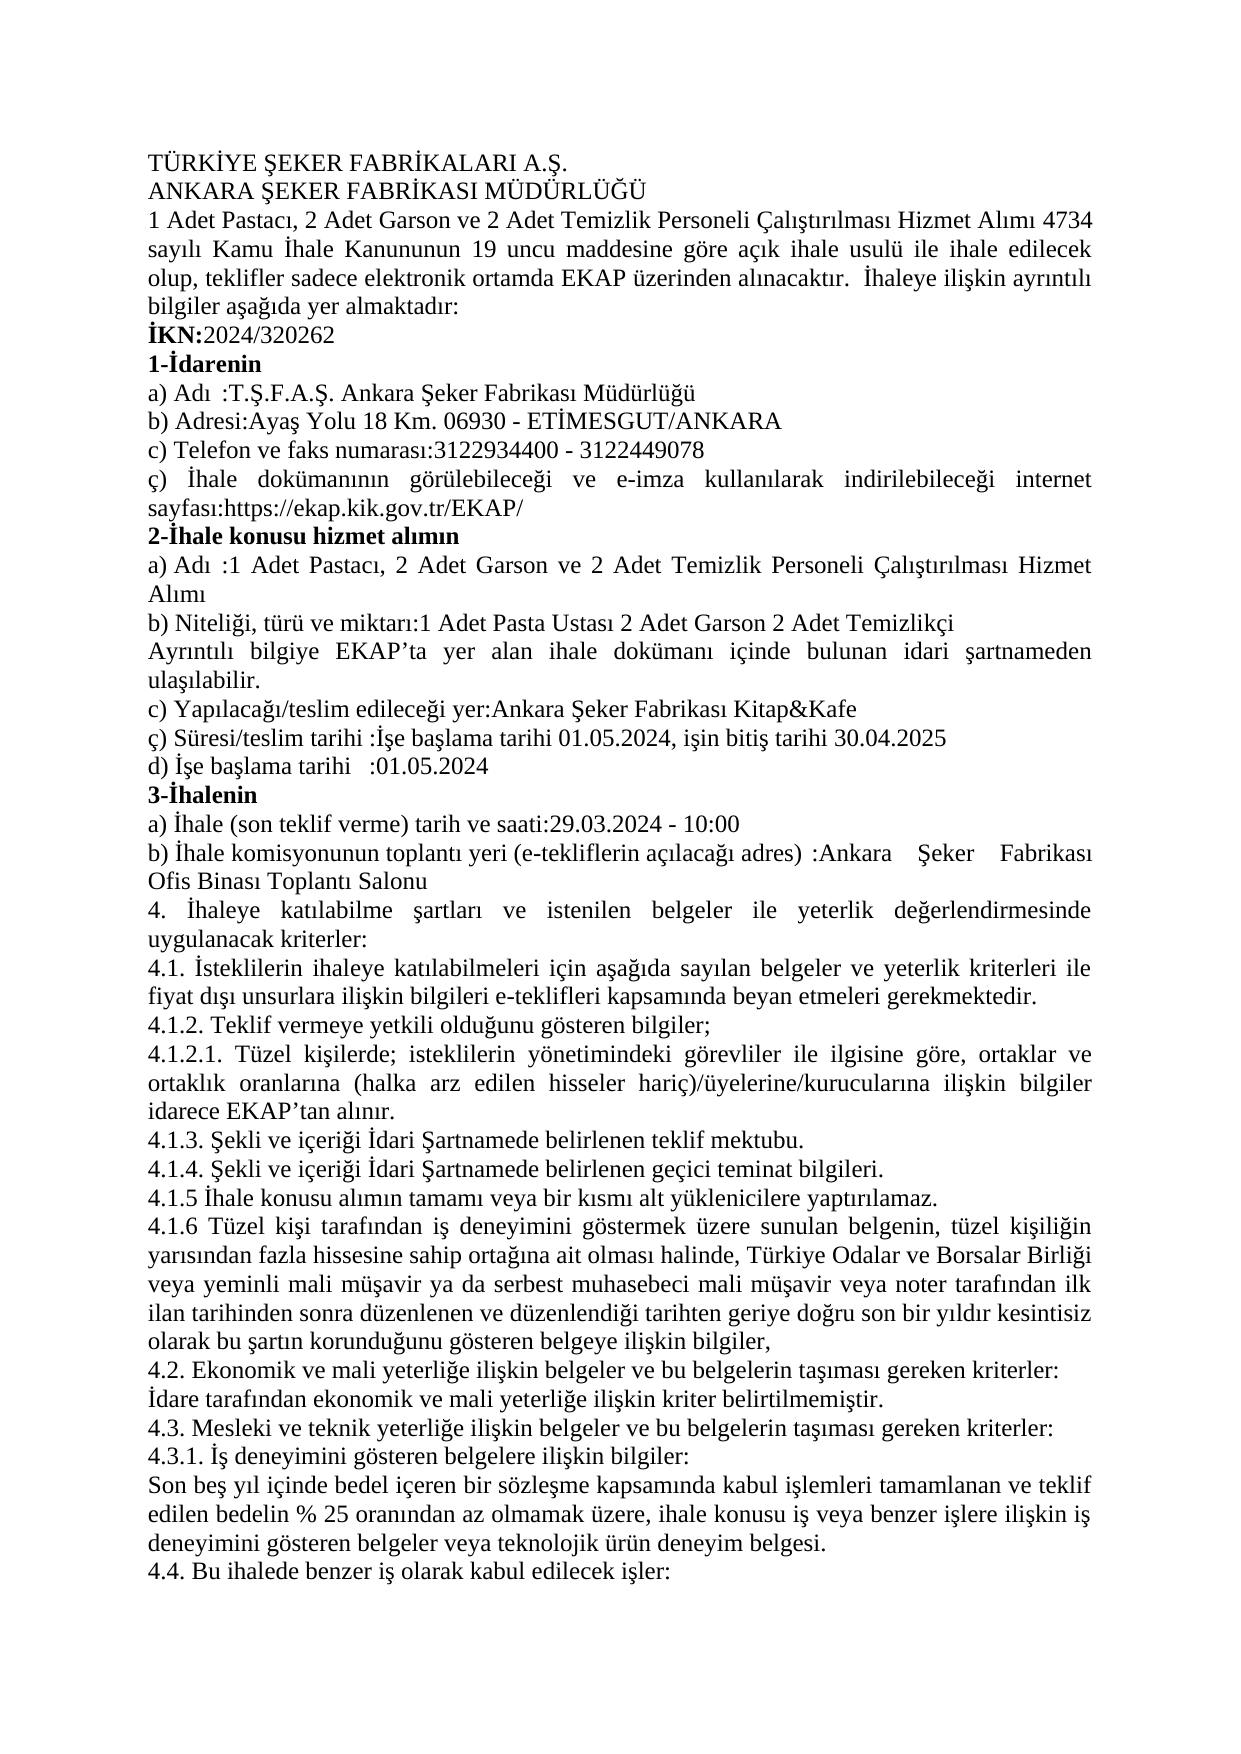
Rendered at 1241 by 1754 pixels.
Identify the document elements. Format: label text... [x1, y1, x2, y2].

text Son beş yıl içinde bedel içeren bir sözleşme kapsamında kabul işlemleri tamamlanan ve teklif edilen bedelin % 25 oranından az olmamak üzere, ihale konusu iş veya benzer işlere ilişkin iş deneyimini gösteren belgeler veya teknolojik ürün deneyim belgesi. [148, 1470, 1093, 1556]
text 4.1.2.1. Tüzel kişilerde; isteklilerin yönetimindeki görevliler ile ilgisine göre, ortaklar ve ortaklık oranlarına (halka arz edilen hisseler hariç)/üyelerine/kurucularına ilişkin bilgiler idarece EKAP’tan alınır. [148, 1039, 1093, 1125]
text 4.1.3. Şekli ve içeriği İdari Şartnamede belirlenen teklif mektubu. [148, 1125, 1093, 1154]
text 4.1.6 Tüzel kişi tarafından iş deneyimini göstermek üzere sunulan belgenin, tüzel kişiliğin yarısından fazla hissesine sahip ortağına ait olması halinde, Türkiye Odalar ve Borsalar Birliği veya yeminli mali müşavir ya da serbest muhasebeci mali müşavir veya noter tarafından ilk ilan tarihinden sonra düzenlenen ve düzenlendiği tarihten geriye doğru son bir yıldır kesintisiz olarak bu şartın korunduğunu gösteren belgeye ilişkin bilgiler, [148, 1211, 1093, 1355]
text İdare tarafından ekonomik ve mali yeterliğe ilişkin kriter belirtilmemiştir. [148, 1384, 1093, 1413]
text 1 Adet Pastacı, 2 Adet Garson ve 2 Adet Temizlik Personeli Çalıştırılması Hizmet Alımı 4734 sayılı Kamu İhale Kanununun 19 uncu maddesine göre açık ihale usulü ile ihale edilecek olup, teklifler sadece elektronik ortamda EKAP üzerinden alınacaktır. İhaleye ilişkin ayrıntılı bilgiler aşağıda yer almaktadır: [148, 205, 1093, 320]
text 4.2. Ekonomik ve mali yeterliğe ilişkin belgeler ve bu belgelerin taşıması gereken kriterler: [148, 1355, 1093, 1384]
text 1-İdarenin [148, 349, 1093, 378]
text b) Adresi:Ayaş Yolu 18 Km. 06930 - ETİMESGUT/ANKARA [148, 406, 1093, 435]
text b) İhale komisyonunun toplantı yeri (e-tekliflerin açılacağı adres) :Ankara Şeker Fabrikası Ofis Binası Toplantı Salonu [148, 838, 1093, 895]
text 4.4. Bu ihalede benzer iş olarak kabul edilecek işler: [148, 1556, 1093, 1585]
text 4.1.2. Teklif vermeye yetkili olduğunu gösteren bilgiler; [148, 1010, 1093, 1039]
text 4.1.5 İhale konusu alımın tamamı veya bir kısmı alt yüklenicilere yaptırılamaz. [148, 1183, 1093, 1211]
text İKN:2024/320262 [148, 320, 1093, 349]
text 4.1.4. Şekli ve içeriği İdari Şartnamede belirlenen geçici teminat bilgileri. [148, 1154, 1093, 1183]
text 4.3. Mesleki ve teknik yeterliğe ilişkin belgeler ve bu belgelerin taşıması gereken kriterler: [148, 1413, 1093, 1441]
text d) İşe başlama tarihi :01.05.2024 [148, 751, 1093, 780]
text 4. İhaleye katılabilme şartları ve istenilen belgeler ile yeterlik değerlendirmesinde uygulanacak kriterler: [148, 895, 1093, 953]
text ANKARA ŞEKER FABRİKASI MÜDÜRLÜĞÜ [148, 176, 1093, 205]
text a) Adı :1 Adet Pastacı, 2 Adet Garson ve 2 Adet Temizlik Personeli Çalıştırılması Hizmet Alımı [148, 550, 1093, 608]
text c) Telefon ve faks numarası:3122934400 - 3122449078 [148, 435, 1093, 464]
text ç) İhale dokümanının görülebileceği ve e-imza kullanılarak indirilebileceği internet sayfası:https://ekap.kik.gov.tr/EKAP/ [148, 464, 1093, 521]
text c) Yapılacağı/teslim edileceği yer:Ankara Şeker Fabrikası Kitap&Kafe [148, 694, 1093, 723]
text b) Niteliği, türü ve miktarı:1 Adet Pasta Ustası 2 Adet Garson 2 Adet Temizlikçi [148, 608, 1093, 636]
text a) Adı :T.Ş.F.A.Ş. Ankara Şeker Fabrikası Müdürlüğü [148, 378, 1093, 406]
text TÜRKİYE ŞEKER FABRİKALARI A.Ş. [148, 148, 1093, 176]
text 3-İhalenin [148, 780, 1093, 809]
text a) İhale (son teklif verme) tarih ve saati:29.03.2024 - 10:00 [148, 809, 1093, 838]
text Ayrıntılı bilgiye EKAP’ta yer alan ihale dokümanı içinde bulunan idari şartnameden ulaşılabilir. [148, 636, 1093, 694]
text 2-İhale konusu hizmet alımın [148, 521, 1093, 550]
text ç) Süresi/teslim tarihi :İşe başlama tarihi 01.05.2024, işin bitiş tarihi 30.04.2025 [148, 723, 1093, 751]
text 4.3.1. İş deneyimini gösteren belgelere ilişkin bilgiler: [148, 1441, 1093, 1470]
text 4.1. İsteklilerin ihaleye katılabilmeleri için aşağıda sayılan belgeler ve yeterlik kriterleri ile fiyat dışı unsurlara ilişkin bilgileri e-teklifleri kapsamında beyan etmeleri gerekmektedir. [148, 953, 1093, 1010]
